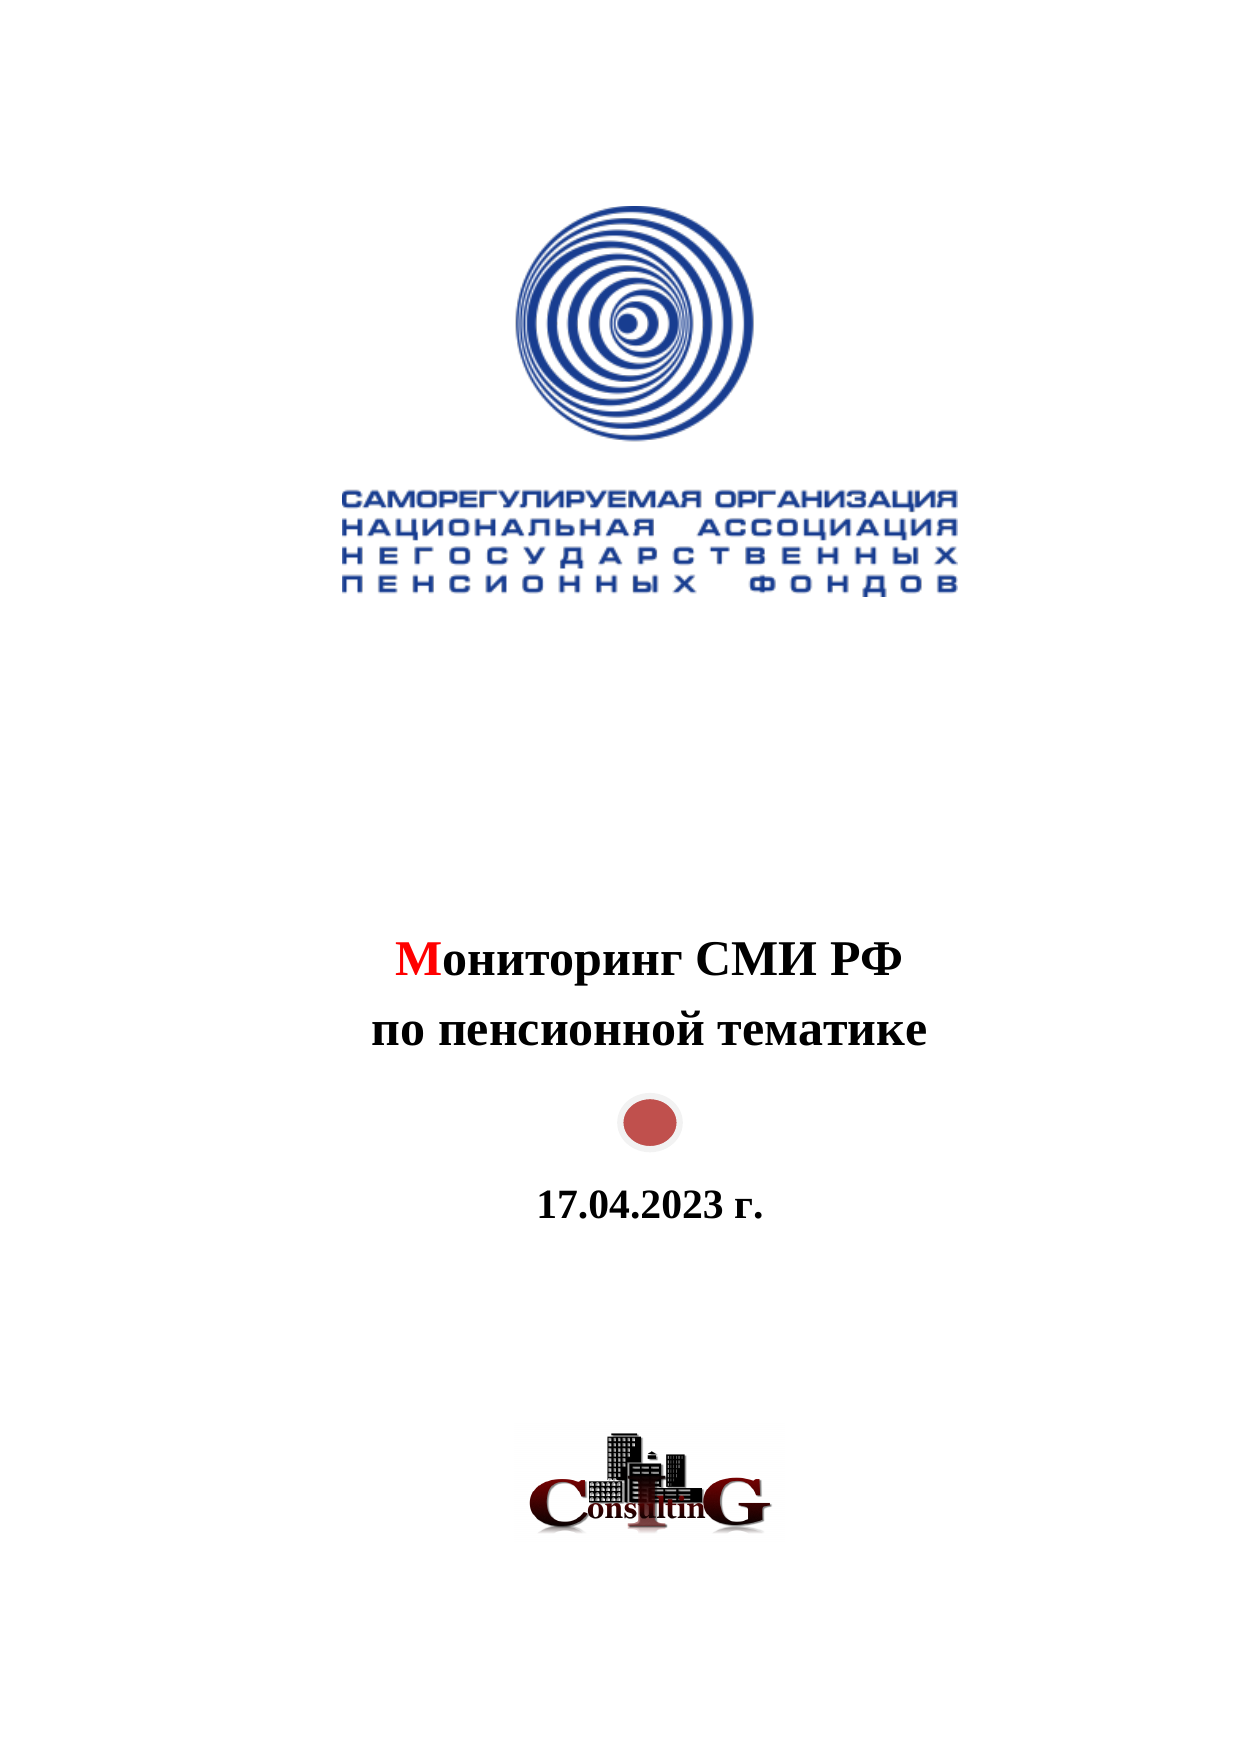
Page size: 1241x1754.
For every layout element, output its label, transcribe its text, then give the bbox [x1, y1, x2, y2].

text Мониторинг СМИ РФ [177, 929, 1122, 986]
picture [514, 1421, 785, 1542]
picture [342, 206, 958, 597]
text по пенсионной тематике [177, 999, 1122, 1056]
text 17.04.2023 г. [177, 1180, 1122, 1228]
